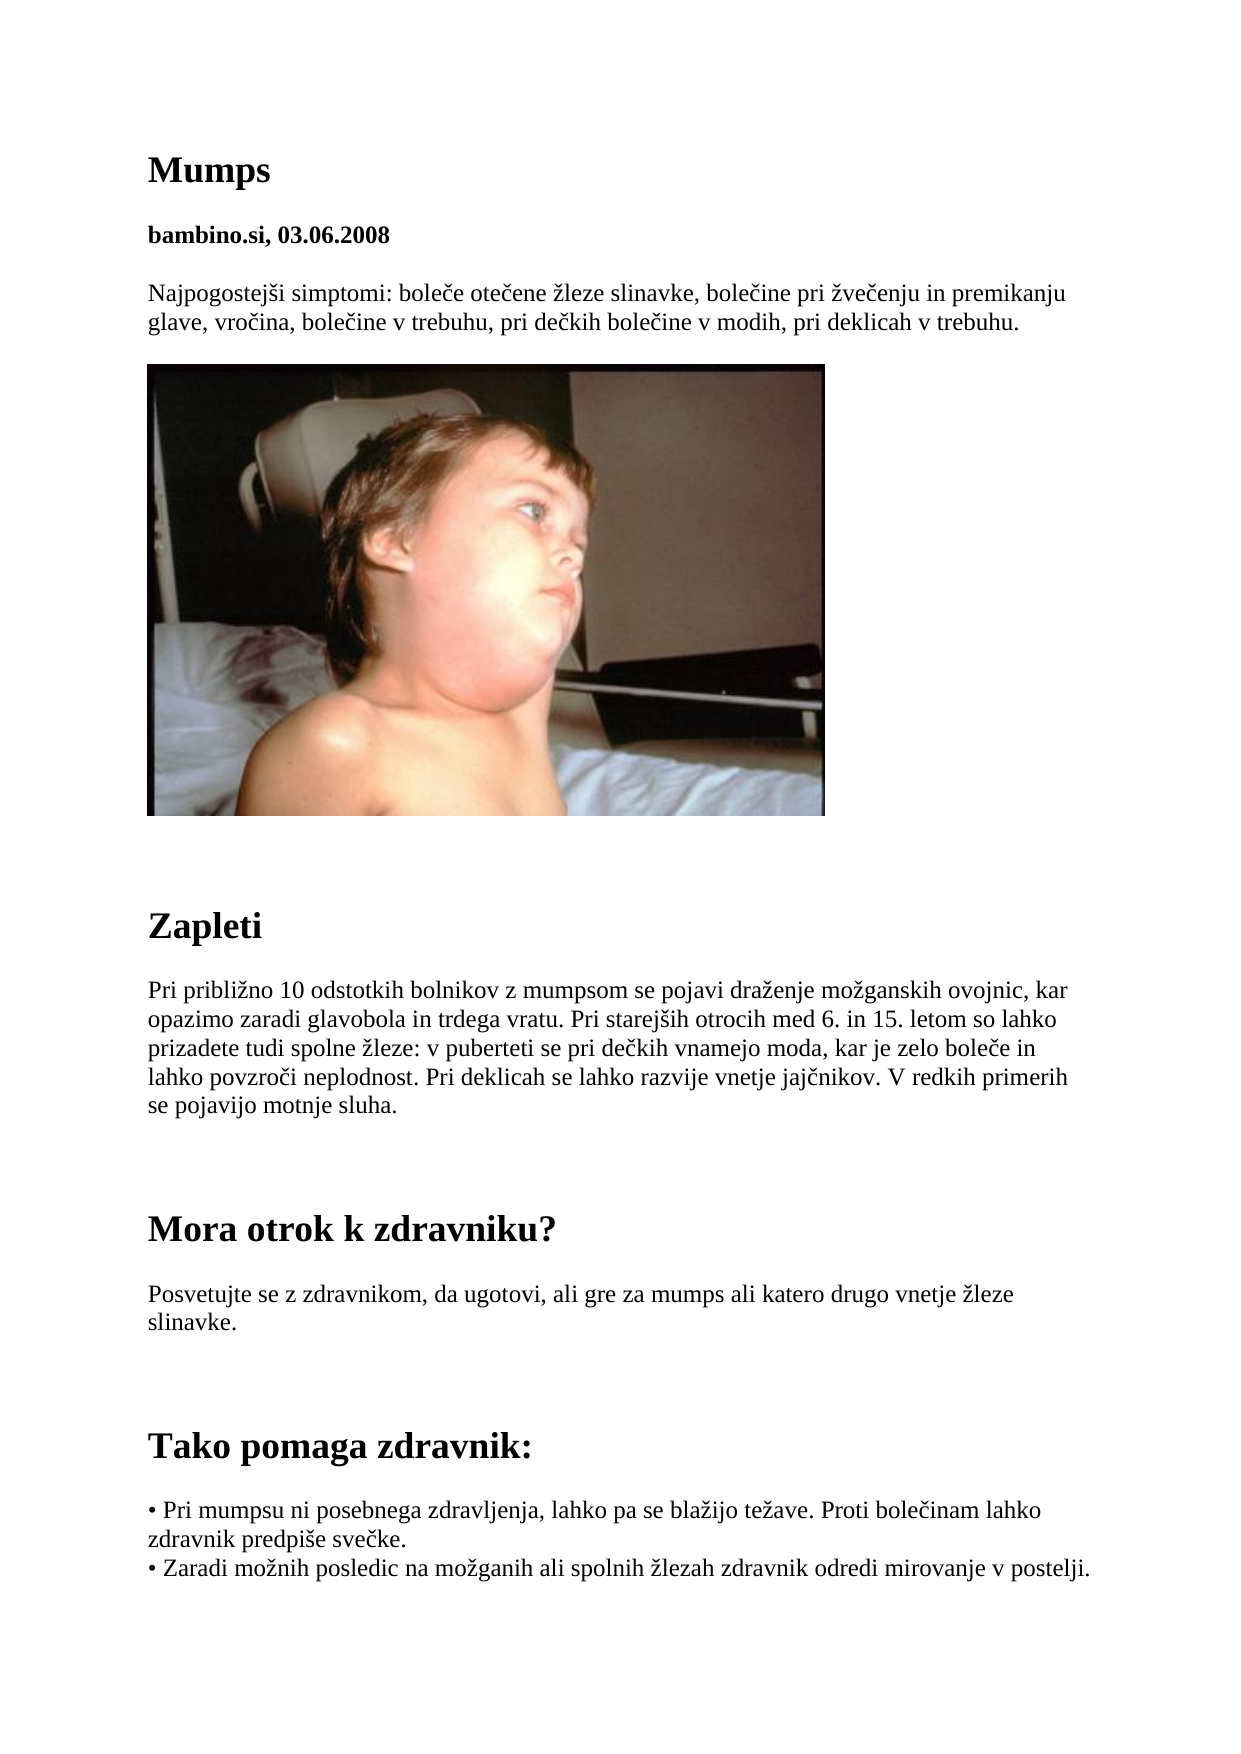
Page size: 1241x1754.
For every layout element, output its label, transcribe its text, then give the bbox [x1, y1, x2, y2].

subtitle bambino.si, 03.06.2008 [148, 220, 1093, 249]
picture [147, 364, 825, 816]
subtitle Mora otrok k zdravniku? [148, 1206, 1093, 1249]
text • Pri mumpsu ni posebnega zdravljenja, lahko pa se blažijo težave. Proti bolečinam lahko zdravnik predpiše svečke. • Zaradi možnih posledic na možganih ali spolnih žlezah zdravnik odredi mirovanje v postelji. [148, 1496, 1093, 1582]
text Pri približno 10 odstotkih bolnikov z mumpsom se pojavi draženje možganskih ovojnic, kar opazimo zaradi glavobola in trdega vratu. Pri starejših otrocih med 6. in 15. letom so lahko prizadete tudi spolne žleze: v puberteti se pri dečkih vnamejo moda, kar je zelo boleče in lahko povzroči neplodnost. Pri deklicah se lahko razvije vnetje jajčnikov. V redkih primerih se pojavijo motnje sluha. [148, 976, 1093, 1119]
subtitle Tako pomaga zdravnik: [148, 1423, 1093, 1466]
subtitle Mumps [148, 148, 1093, 191]
text Posvetujte se z zdravnikom, da ugotovi, ali gre za mumps ali katero drugo vnetje žleze slinavke. [148, 1279, 1093, 1336]
subtitle Zapleti [148, 903, 1093, 946]
text Najpogostejši simptomi: boleče otečene žleze slinavke, bolečine pri žvečenju in premikanju glave, vročina, bolečine v trebuhu, pri dečkih bolečine v modih, pri deklicah v trebuhu. [148, 278, 1093, 335]
